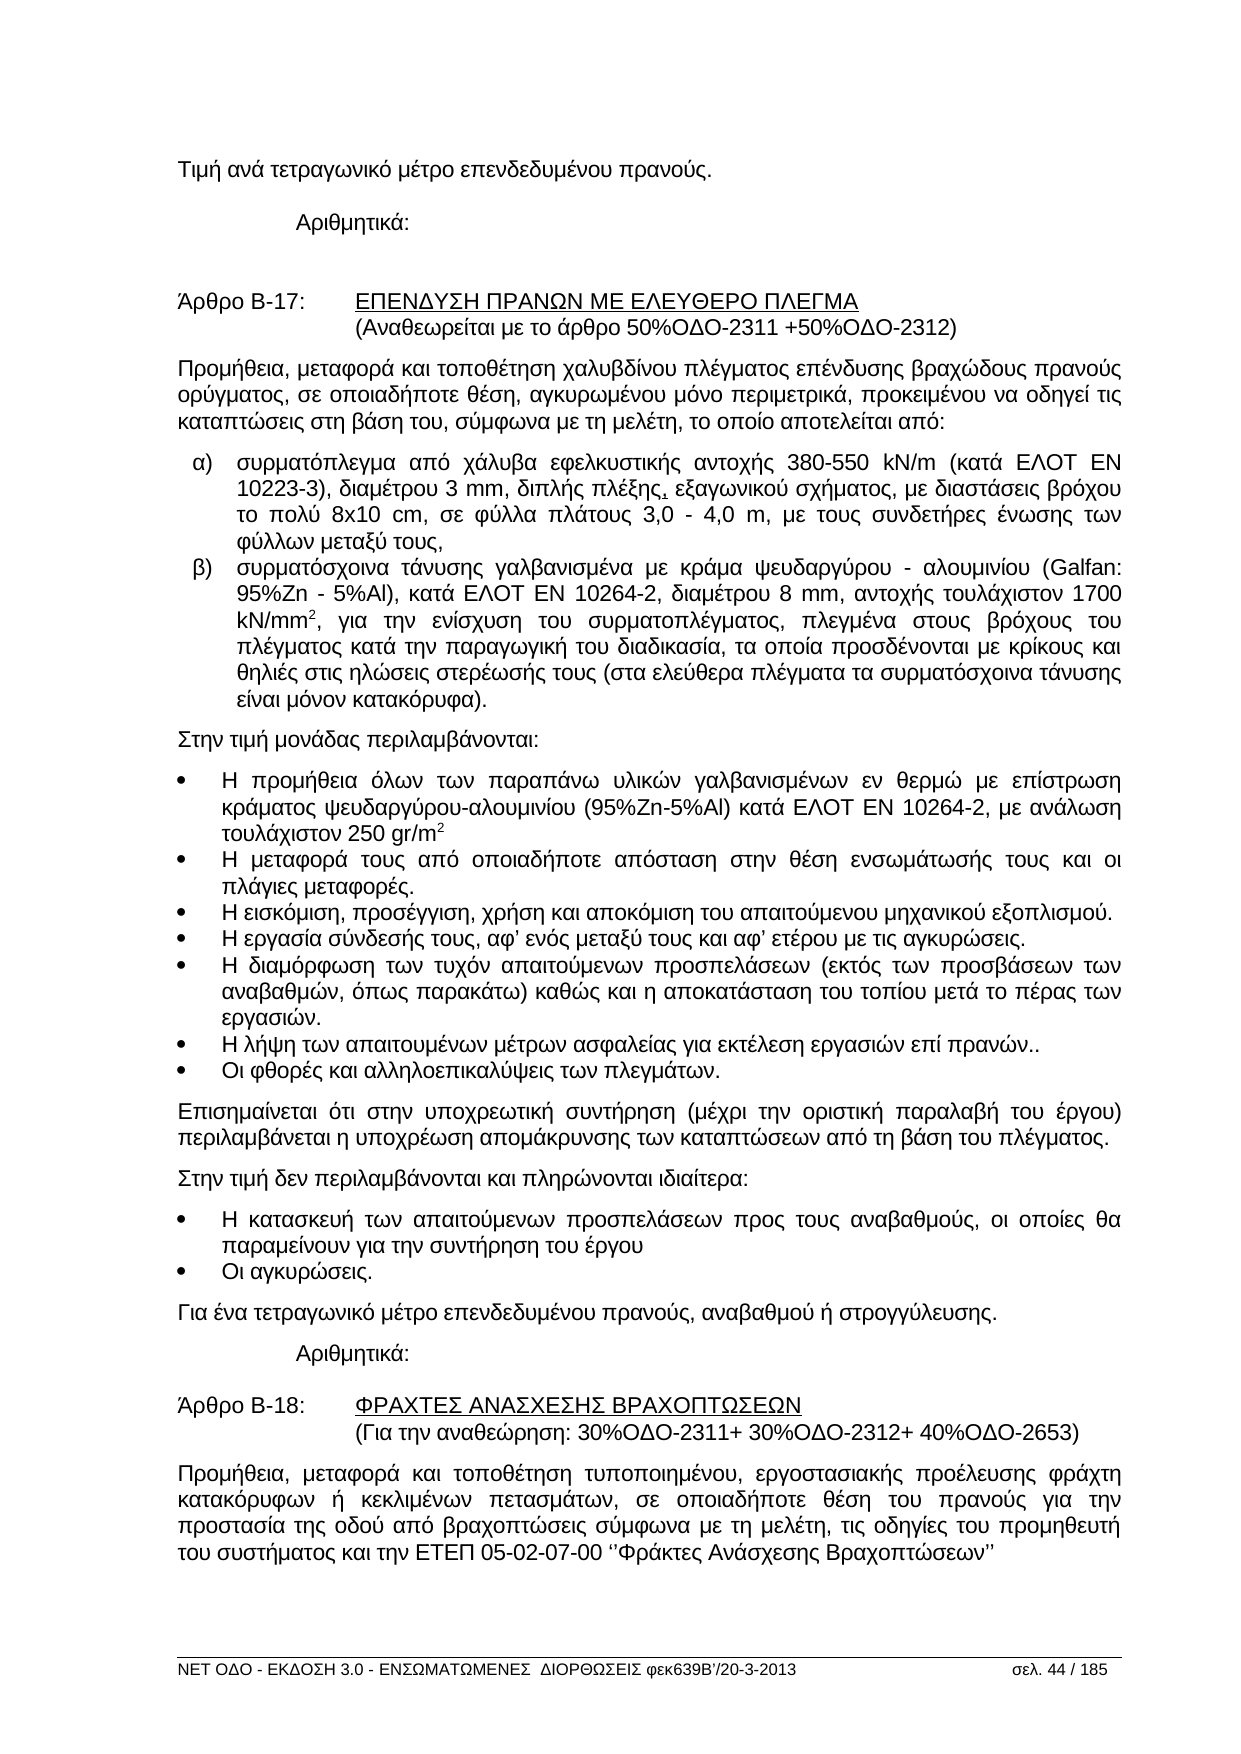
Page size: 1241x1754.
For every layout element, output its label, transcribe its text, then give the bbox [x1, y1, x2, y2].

text (Για την αναθεώρηση: 30%ΟΔΟ-2311+ 30%ΟΔΟ-2312+ 40%ΟΔΟ-2653) [177, 1419, 1122, 1445]
text Προμήθεια, μεταφορά και τοποθέτηση τυποποιημένου, εργοστασιακής προέλευσης φράχτη κατακόρυφων ή κεκλιμένων πετασμάτων, σε οποιαδήποτε θέση του πρανούς για την προστασία της οδού από βραχοπτώσεις σύμφωνα με τη μελέτη, τις οδηγίες του προμηθευτή του συστήματος και την ΕΤΕΠ 05-02-07-00 ‘’Φράκτες Ανάσχεσης Βραχοπτώσεων’’ [177, 1459, 1122, 1565]
text Επισημαίνεται ότι στην υποχρεωτική συντήρηση (μέχρι την οριστική παραλαβή του έργου) περιλαμβάνεται η υποχρέωση απομάκρυνσης των καταπτώσεων από τη βάση του πλέγματος. [177, 1098, 1122, 1151]
text (Αναθεωρείται με το άρθρο 50%OΔO-2311 +50%OΔO-2312) [177, 314, 1122, 341]
list Η εισκόμιση, προσέγγιση, χρήση και αποκόμιση του απαιτούμενου μηχανικού εξοπλισμού. [177, 899, 1122, 925]
text Για ένα τετραγωνικό μέτρο επενδεδυμένου πρανούς, αναβαθμού ή στρογγύλευσης. [177, 1299, 1122, 1325]
list Η κατασκευή των απαιτούμενων προσπελάσεων προς τους αναβαθμούς, οι οποίες θα παραμείνουν για την συντήρηση του έργου [177, 1206, 1122, 1258]
text Αριθμητικά: [177, 209, 1122, 235]
list Οι αγκυρώσεις. [177, 1258, 1122, 1285]
list Η προμήθεια όλων των παραπάνω υλικών γαλβανισμένων εν θερμώ με επίστρωση κράματος ψευδαργύρου-αλουμινίου (95%Zn-5%Al) κατά ΕΛΟΤ EN 10264-2, με ανάλωση τουλάχιστον 250 gr/m2 [177, 767, 1122, 846]
text α) συρματόπλεγμα από χάλυβα εφελκυστικής αντοχής 380-550 kN/m (κατά ΕΛΟΤ EN 10223-3), διαμέτρου , διπλής πλέξης, εξαγωνικού σχήματος, με διαστάσεις βρόχου το πολύ 8x10 cm, σε φύλλα πλάτους 3,0 - , με τους συνδετήρες ένωσης των φύλλων μεταξύ τους, [192, 448, 1122, 554]
list Η μεταφορά τους από οποιαδήποτε απόσταση στην θέση ενσωμάτωσής τους και οι πλάγιες μεταφορές. [177, 846, 1122, 899]
list Η διαμόρφωση των τυχόν απαιτούμενων προσπελάσεων (εκτός των προσβάσεων των αναβαθμών, όπως παρακάτω) καθώς και η αποκατάσταση του τοπίου μετά το πέρας των εργασιών. [177, 952, 1122, 1031]
text Προμήθεια, μεταφορά και τοποθέτηση χαλυβδίνου πλέγματος επένδυσης βραχώδους πρανούς ορύγματος, σε οποιαδήποτε θέση, αγκυρωμένου μόνο περιμετρικά, προκειμένου να οδηγεί τις καταπτώσεις στη βάση του, σύμφωνα με τη μελέτη, το οποίο αποτελείται από: [177, 355, 1122, 434]
text Αριθμητικά: [177, 1340, 1122, 1366]
list Η εργασία σύνδεσής τους, αφ’ ενός μεταξύ τους και αφ’ ετέρου με τις αγκυρώσεις. [177, 925, 1122, 952]
list Οι φθορές και αλληλοεπικαλύψεις των πλεγμάτων. [177, 1057, 1122, 1083]
text Τιμή ανά τετραγωνικό μέτρο επενδεδυμένου πρανούς. [177, 156, 1122, 183]
subtitle Άρθρο Β-18: ΦΡΑΧΤΕΣ ΑΝΑΣΧΕΣΗΣ ΒΡΑΧΟΠΤΩΣΕΩΝ [177, 1392, 1122, 1419]
text Στην τιμή δεν περιλαμβάνονται και πληρώνονται ιδιαίτερα: [177, 1165, 1122, 1191]
text β) συρματόσχοινα τάνυσης γαλβανισμένα με κράμα ψευδαργύρου - αλουμινίου (Galfan: 95%Zn - 5%Al), κατά ΕΛΟΤ EN 10264-2, διαμέτρου , αντοχής τουλάχιστον 1700 kΝ/mm2, για την ενίσχυση του συρματοπλέγματος, πλεγμένα στους βρόχους του πλέγματος κατά την παραγωγική του διαδικασία, τα οποία προσδένονται με κρίκους και θηλιές στις ηλώσεις στερέωσής τους (στα ελεύθερα πλέγματα τα συρματόσχοινα τάνυσης είναι μόνον κατακόρυφα). [192, 554, 1122, 712]
text Στην τιμή μονάδας περιλαμβάνονται: [177, 726, 1122, 753]
subtitle Άρθρο Β-17: ΕΠΕΝΔΥΣΗ ΠΡΑΝΩΝ ΜΕ ΕΛΕΥΘΕΡΟ ΠΛΕΓΜΑ [177, 288, 1122, 314]
list Η λήψη των απαιτουμένων μέτρων ασφαλείας για εκτέλεση εργασιών επί πρανών.. [177, 1031, 1122, 1057]
